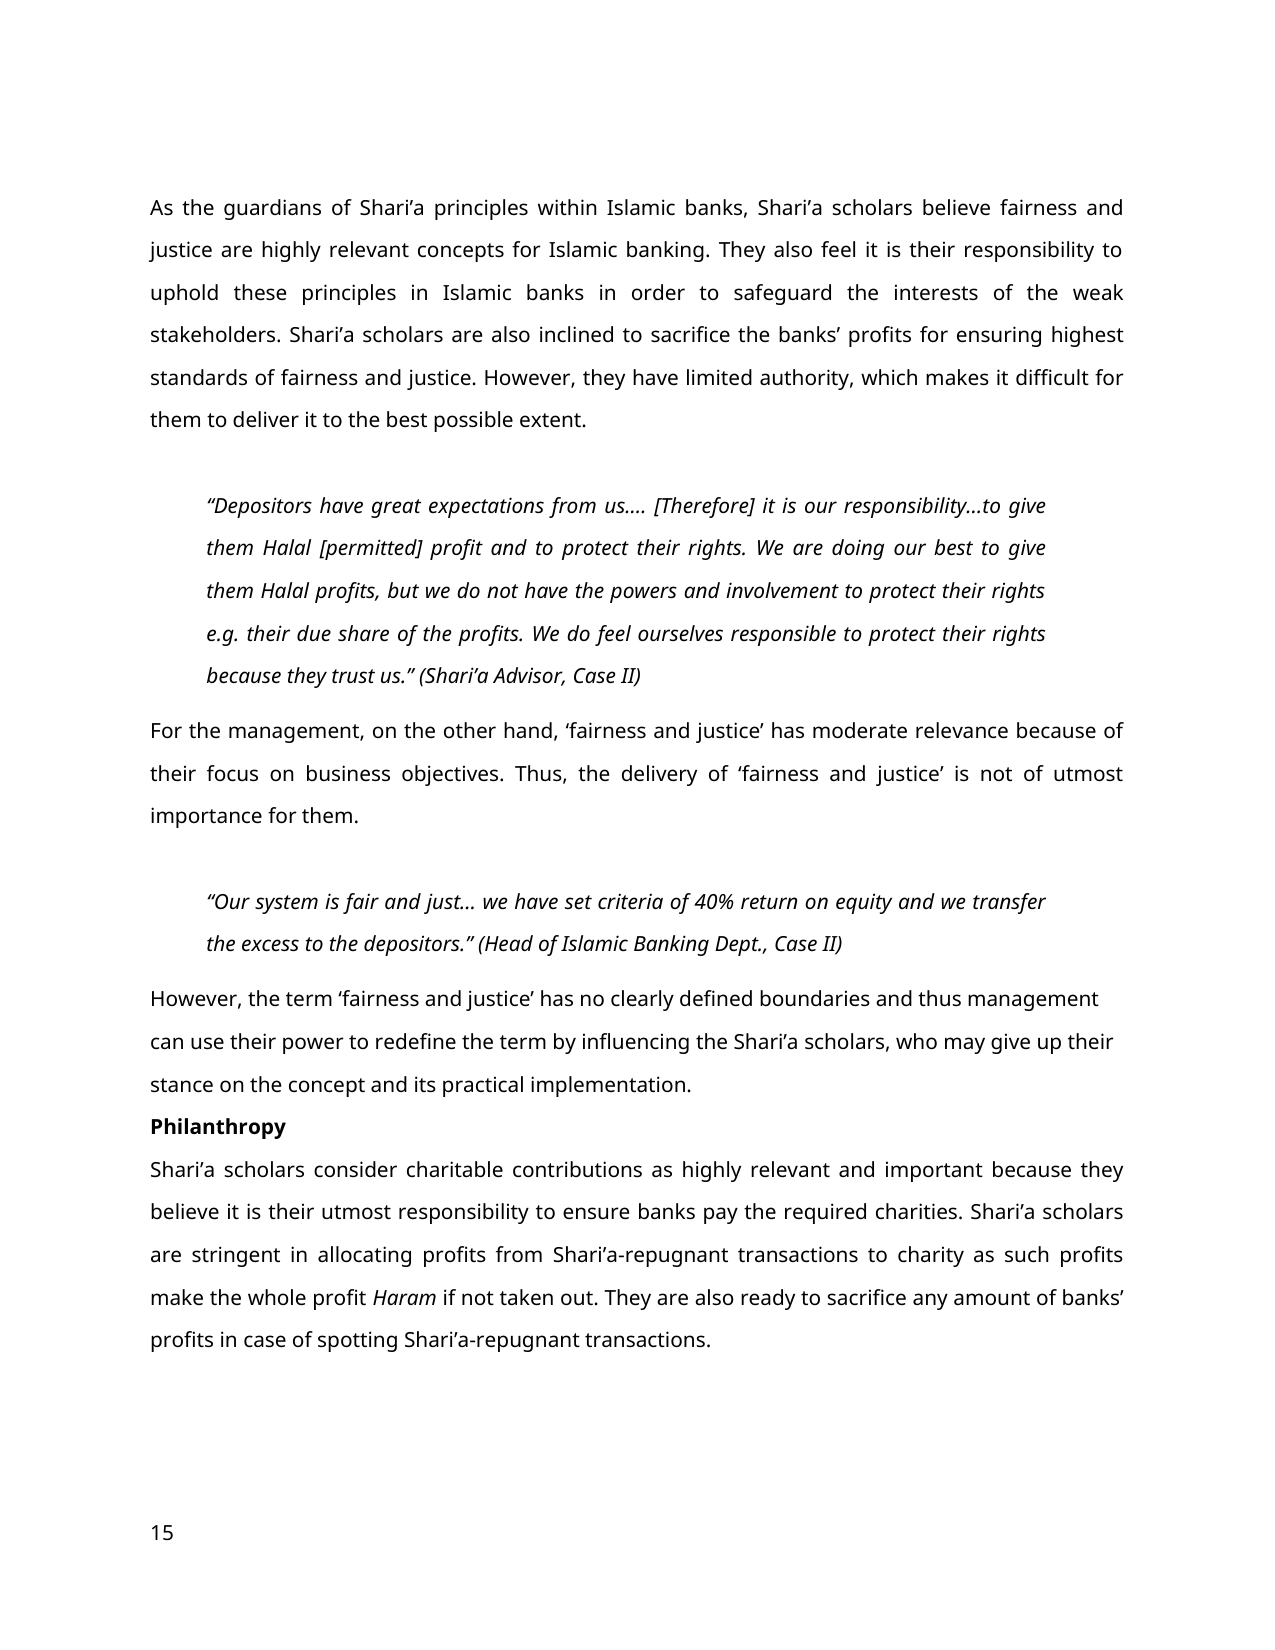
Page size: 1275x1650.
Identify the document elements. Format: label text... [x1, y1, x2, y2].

subtitle Philanthropy [150, 1112, 1125, 1141]
text “Depositors have great expectations from us.… [Therefore] it is our responsibility…to give them Halal [permitted] profit and to protect their rights. We are doing our best to give them Halal profits, but we do not have the powers and involvement to protect their rights e.g. their due share of the profits. We do feel ourselves responsible to protect their rights because they trust us.” (Shari’a Advisor, Case II) [206, 491, 1047, 690]
text However, the term ‘fairness and justice’ has no clearly defined boundaries and thus management can use their power to redefine the term by influencing the Shari’a scholars, who may give up their stance on the concept and its practical implementation. [150, 984, 1125, 1098]
text Shari’a scholars consider charitable contributions as highly relevant and important because they believe it is their utmost responsibility to ensure banks pay the required charities. Shari’a scholars are stringent in allocating profits from Shari’a-repugnant transactions to charity as such profits make the whole profit Haram if not taken out. They are also ready to sacrifice any amount of banks’ profits in case of spotting Shari’a-repugnant transactions. [150, 1155, 1125, 1354]
text As the guardians of Shari’a principles within Islamic banks, Shari’a scholars believe fairness and justice are highly relevant concepts for Islamic banking. They also feel it is their responsibility to uphold these principles in Islamic banks in order to safeguard the interests of the weak stakeholders. Shari’a scholars are also inclined to sacrifice the banks’ profits for ensuring highest standards of fairness and justice. However, they have limited authority, which makes it difficult for them to deliver it to the best possible extent. [150, 193, 1125, 434]
text For the management, on the other hand, ‘fairness and justice’ has moderate relevance because of their focus on business objectives. Thus, the delivery of ‘fairness and justice’ is not of utmost importance for them. [150, 716, 1125, 830]
text “Our system is fair and just… we have set criteria of 40% return on equity and we transfer the excess to the depositors.” (Head of Islamic Banking Dept., Case II) [206, 887, 1047, 958]
